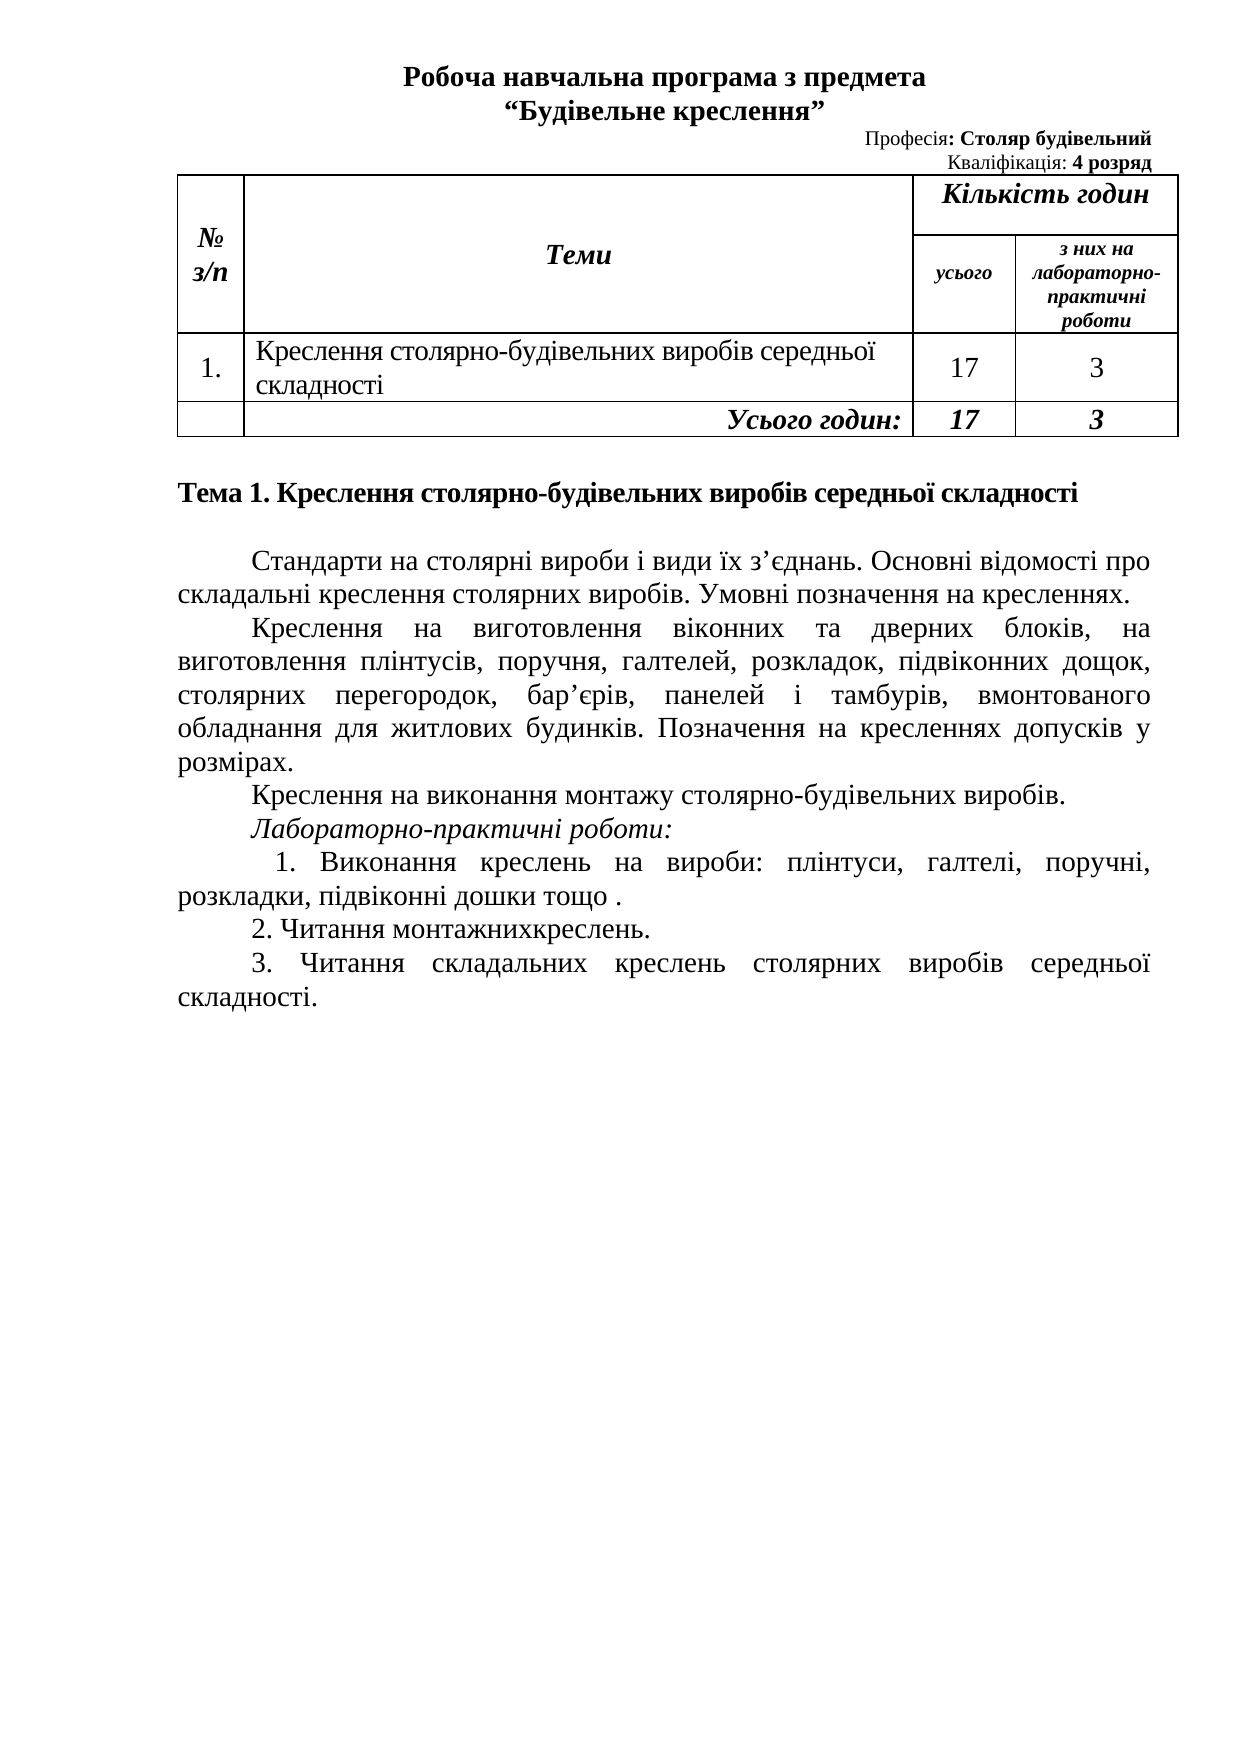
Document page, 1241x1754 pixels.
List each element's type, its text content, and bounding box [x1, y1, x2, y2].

text 3. Читання складальних креслень столярних виробів середньої складності. [177, 945, 1152, 1012]
text Кваліфікація: 4 розряд [177, 150, 1152, 174]
table_cell з них на лабораторно-практичні роботи [1016, 236, 1177, 332]
text 2. Читання монтажнихкреслень. [177, 912, 1152, 945]
text “Будівельне креслення” [177, 93, 1152, 126]
table_cell 1. [178, 334, 243, 401]
table_cell 17 [914, 334, 1015, 401]
table_header Кількість годин [914, 176, 1177, 234]
table_cell Креслення столярно-будівельних виробів середньої складності [245, 334, 912, 401]
text Робоча навчальна програма з предмета [177, 59, 1152, 93]
table_header № з/п [178, 176, 243, 332]
text Креслення на виготовлення віконних та дверних блоків, на виготовлення плінтусів, поручня, галтелей, розкладок, підвіконних дощок, столярних перегородок, бар’єрів, панелей і тамбурів, вмонтованого обладнання для житлових будинків. Позначення на кресленнях допусків у розмірах. [177, 610, 1152, 777]
table_header Теми [245, 176, 912, 332]
text Стандарти на столярні вироби і види їх з’єднань. Основні відомості про складальні креслення столярних виробів. Умовні позначення на кресленнях. [177, 543, 1152, 610]
table_cell 17 [914, 402, 1015, 436]
text 1. Виконання креслень на вироби: плінтуси, галтелі, поручні, розкладки, підвіконні дошки тощо . [177, 844, 1152, 912]
table_cell Усього годин: [245, 402, 912, 436]
table_cell 3 [1016, 334, 1177, 401]
text Креслення на виконання монтажу столярно-будівельних виробів. [177, 777, 1152, 811]
text Лабораторно-практичні роботи: [177, 811, 1152, 844]
text Професія: Столяр будівельний [177, 126, 1152, 150]
text Тема 1. Креслення столярно-будівельних виробів середньої складності [177, 476, 1152, 509]
table_cell усього [914, 236, 1015, 332]
table_cell 3 [1016, 402, 1177, 436]
table_cell [178, 402, 243, 436]
